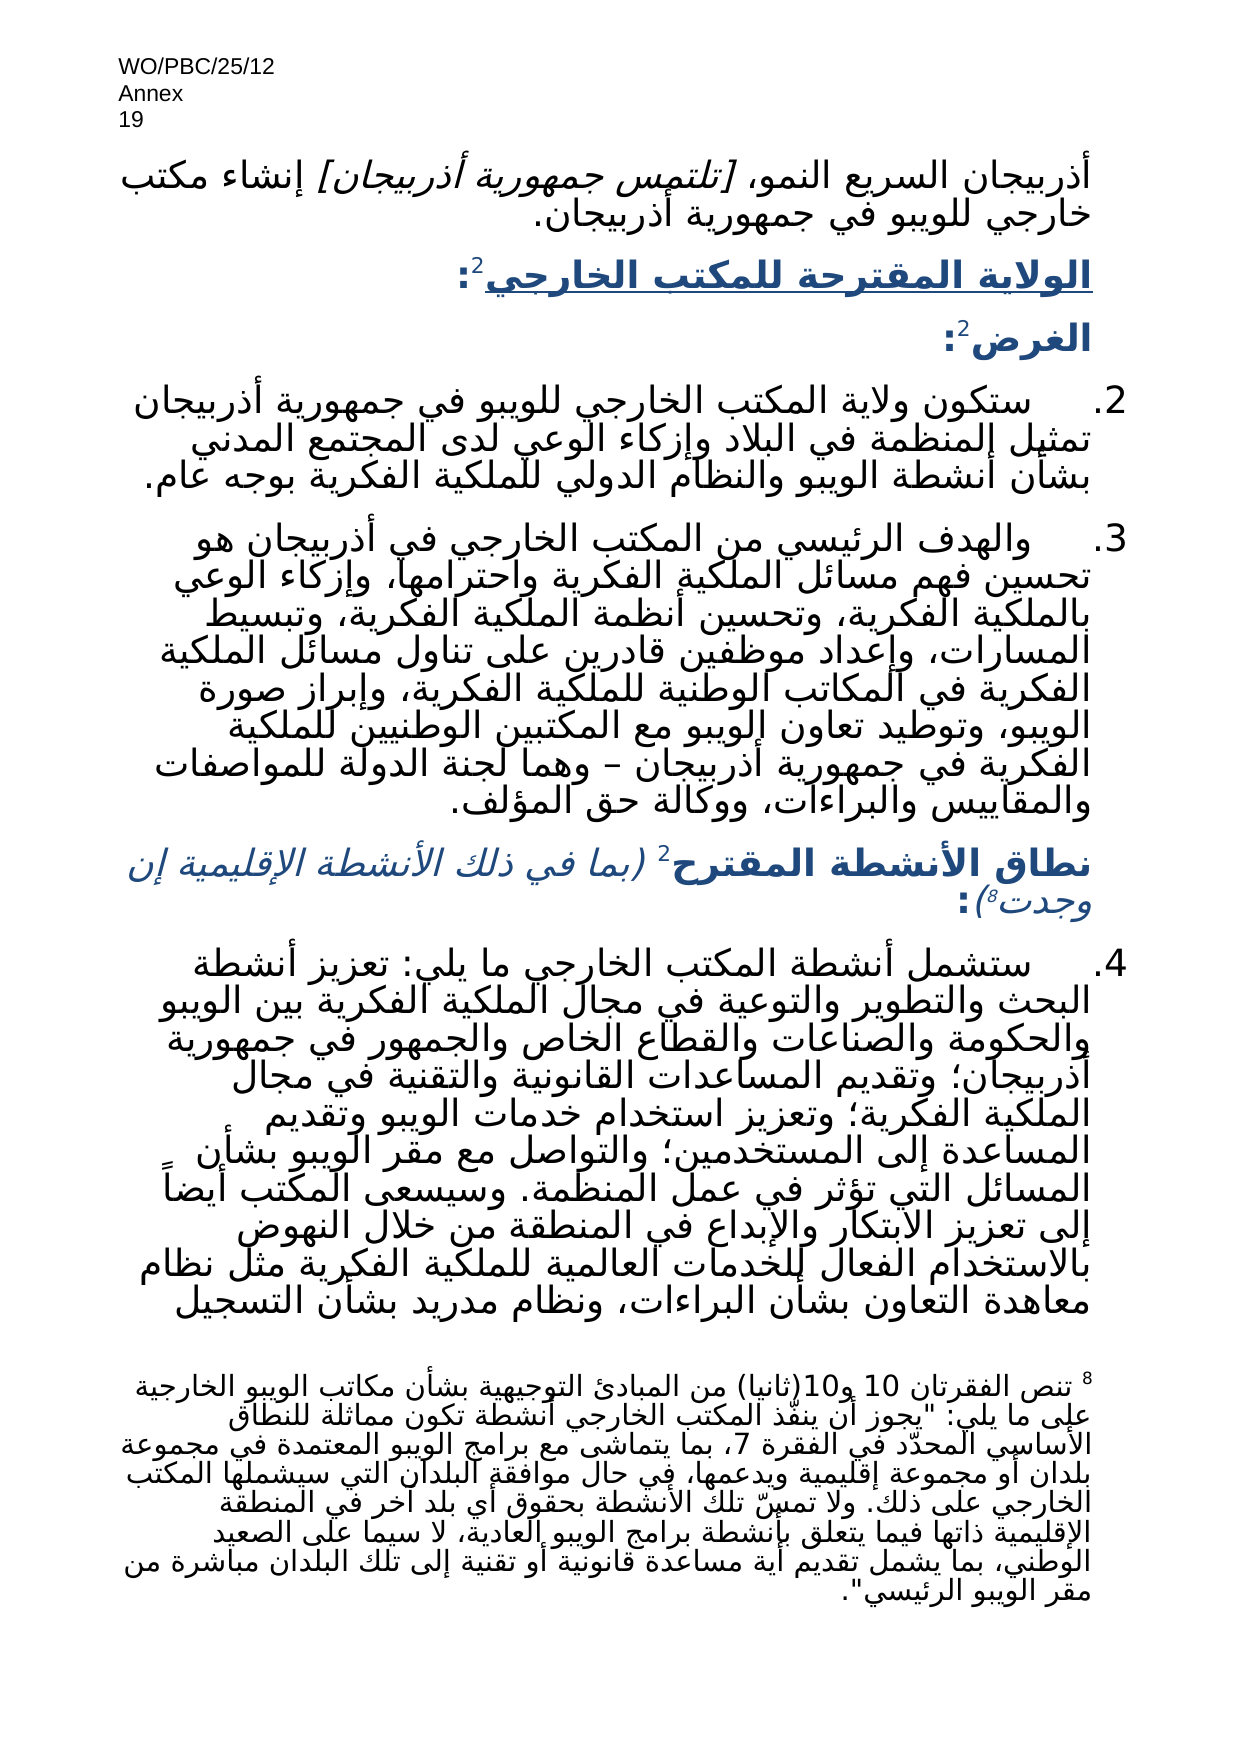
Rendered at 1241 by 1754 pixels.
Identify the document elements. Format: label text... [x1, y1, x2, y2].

text ستكون ولاية المكتب الخارجي للويبو في جمهورية أذربيجان تمثيل المنظمة في البلاد وإزكاء الوعي لدى المجتمع المدني بشأن أنشطة الويبو والنظام الدولي للملكية الفكرية بوجه عام. [118, 383, 1092, 496]
text الغرض2: [118, 321, 1092, 358]
text نطاق الأنشطة المقترح2 (بما في ذلك الأنشطة الإقليمية إن وجدت): [118, 846, 1092, 921]
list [118, 158, 1092, 233]
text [118, 946, 1092, 1321]
text والهدف الرئيسي من المكتب الخارجي في أذربيجان هو تحسين فهم مسائل الملكية الفكرية واحترامها، وإزكاء الوعي بالملكية الفكرية، وتحسين أنظمة الملكية الفكرية، وتبسيط المسارات، وإعداد موظفين قادرين على تناول مسائل الملكية الفكرية في المكاتب الوطنية للملكية الفكرية، وإبراز صورة الويبو، وتوطيد تعاون الويبو مع المكتبين الوطنيين للملكية الفكرية في جمهورية أذربيجان – وهما لجنة الدولة للمواصفات والمقاييس والبراءات، ووكالة حق المؤلف. [118, 521, 1092, 821]
text الولاية المقترحة للمكتب الخارجي2: [118, 258, 1092, 296]
